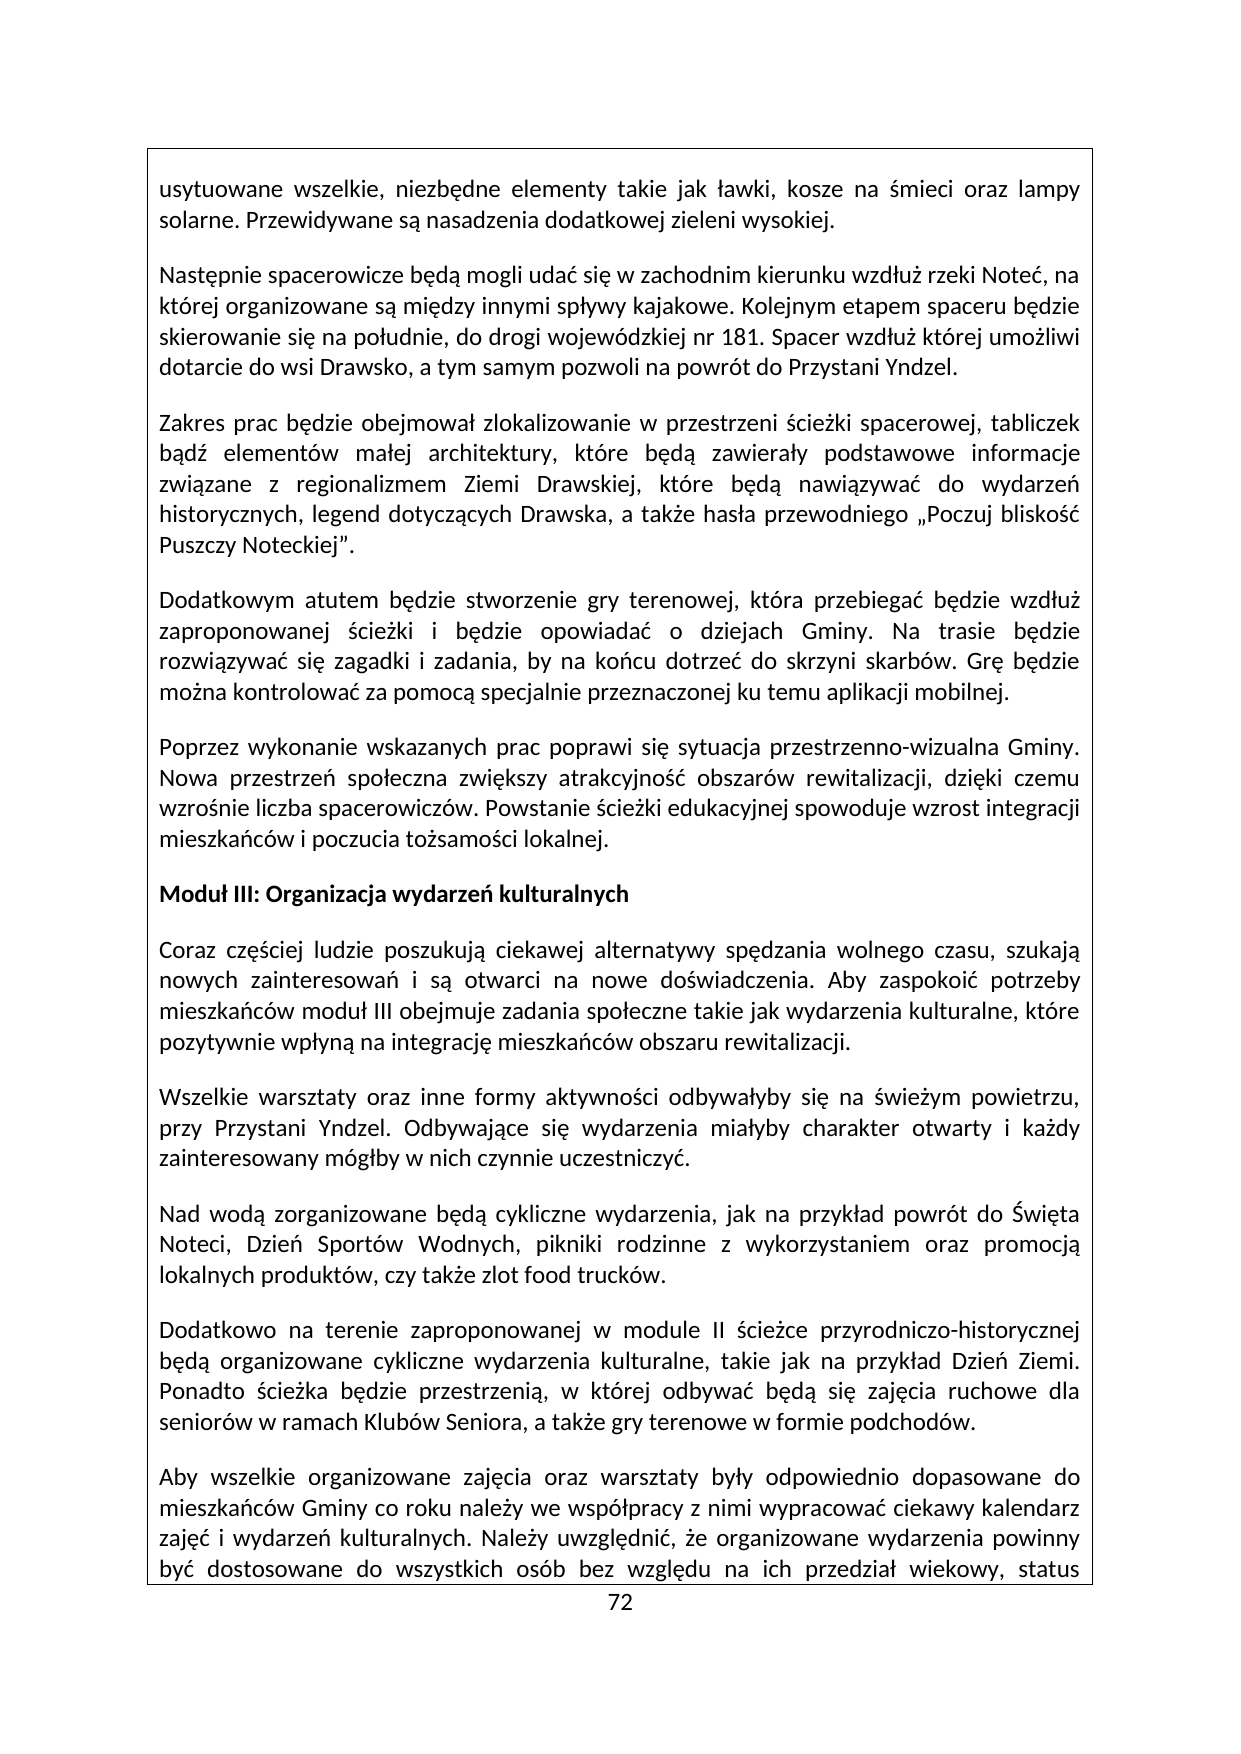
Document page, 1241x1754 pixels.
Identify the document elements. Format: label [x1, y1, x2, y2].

table_cell [148, 149, 1092, 1583]
